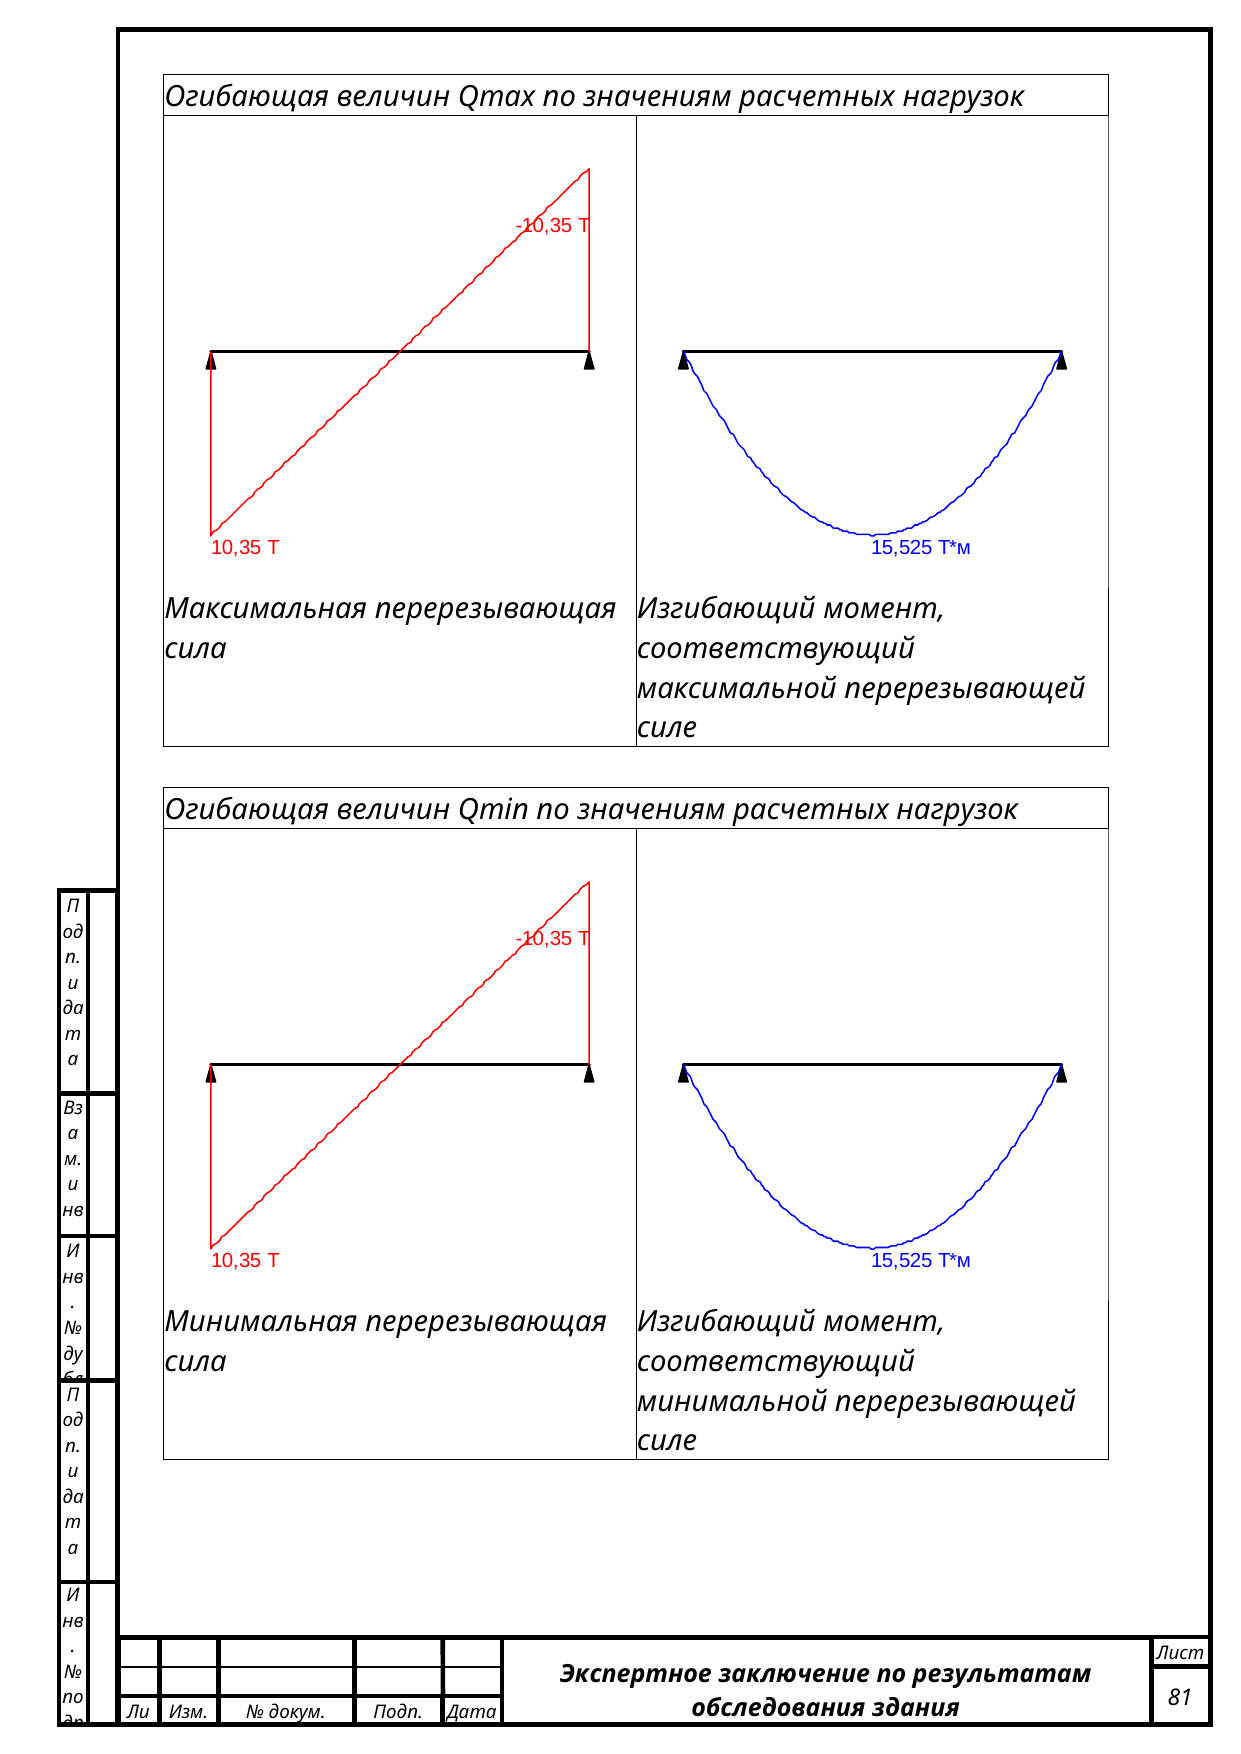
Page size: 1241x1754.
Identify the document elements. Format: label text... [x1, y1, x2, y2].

table_cell Минимальная перерезывающая сила [164, 1301, 636, 1459]
table_header Огибающая величин Qmax по значениям расчетных нагрузок [164, 75, 1108, 114]
table_cell Изгибающий момент, соответствующий максимальной перерезывающей силе [637, 588, 1108, 746]
table_cell Изгибающий момент, соответствующий минимальной перерезывающей силе [637, 1301, 1108, 1459]
table_header Огибающая величин Qmin по значениям расчетных нагрузок [164, 788, 1108, 828]
table_cell Максимальная перерезывающая сила [164, 588, 636, 746]
